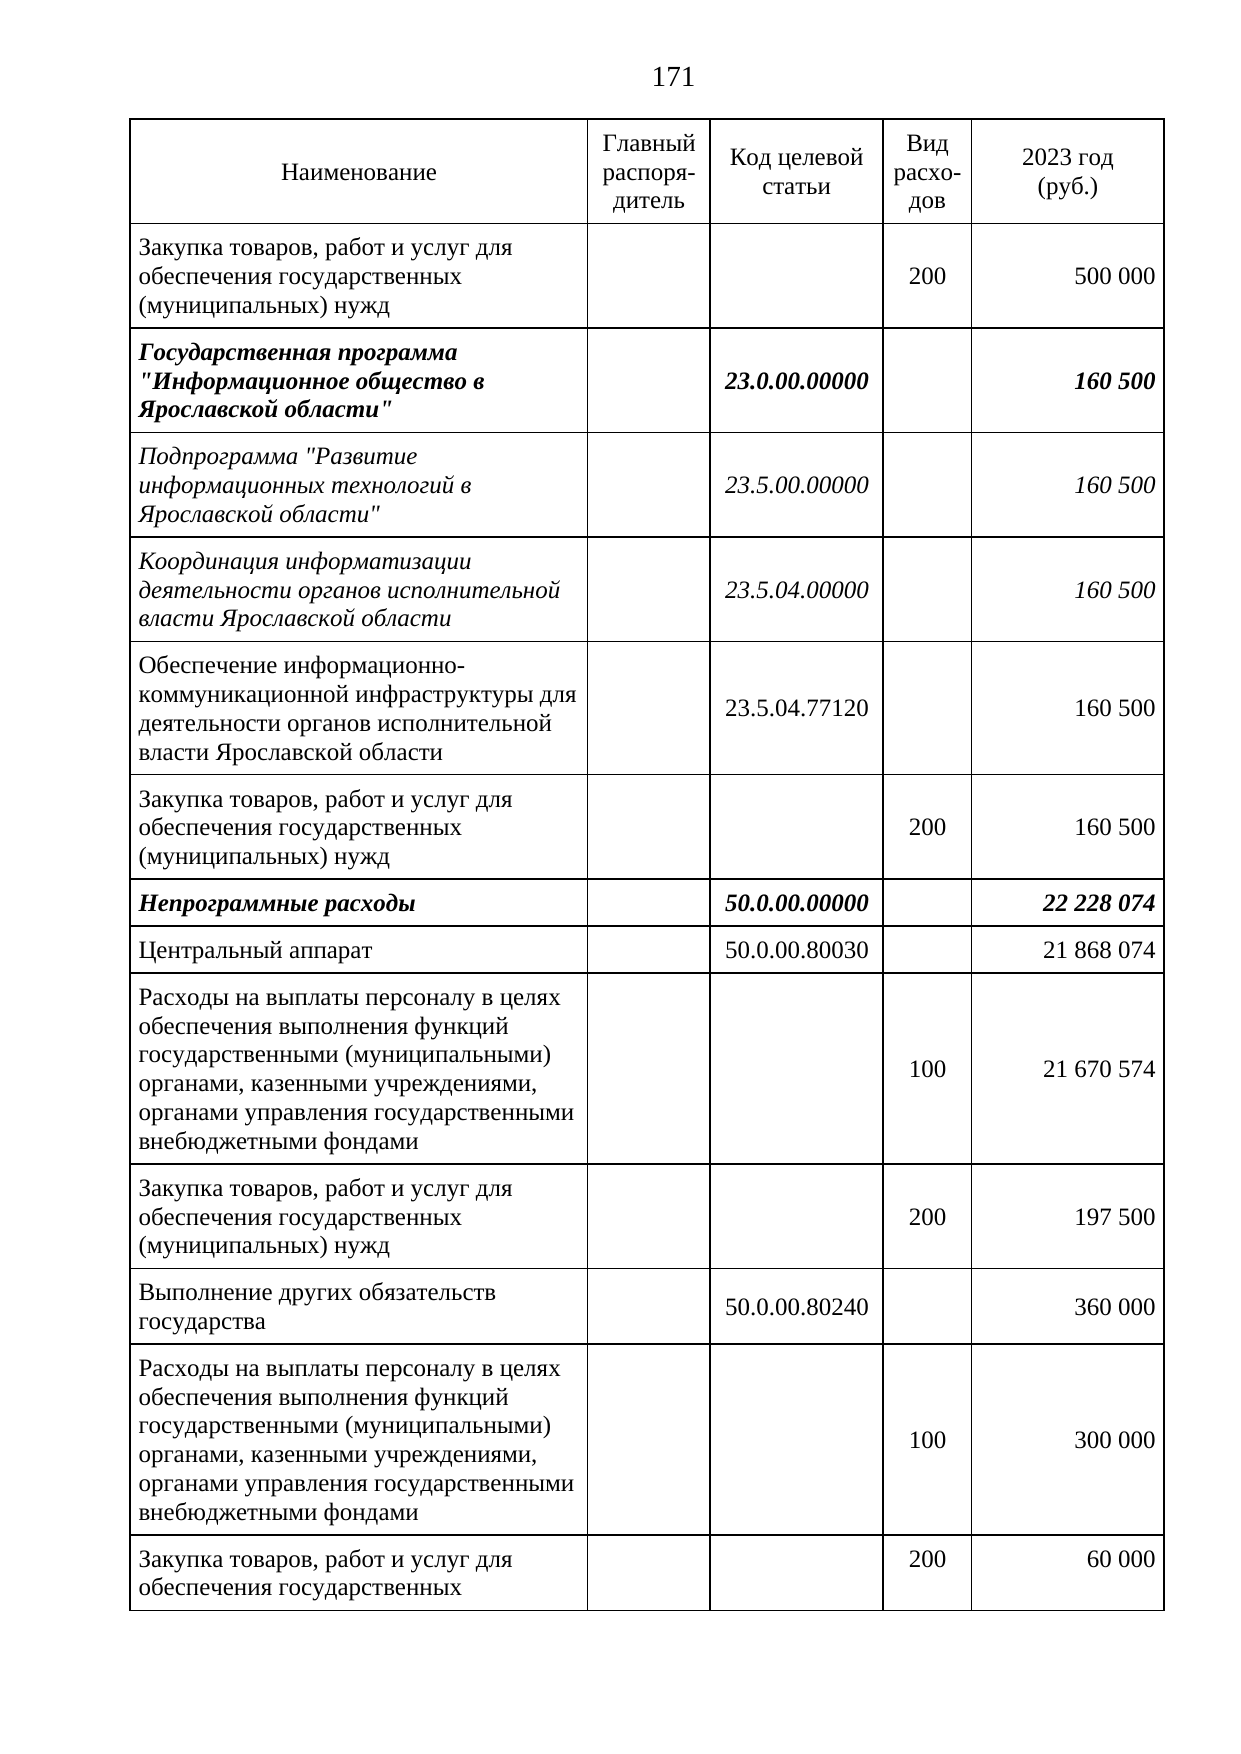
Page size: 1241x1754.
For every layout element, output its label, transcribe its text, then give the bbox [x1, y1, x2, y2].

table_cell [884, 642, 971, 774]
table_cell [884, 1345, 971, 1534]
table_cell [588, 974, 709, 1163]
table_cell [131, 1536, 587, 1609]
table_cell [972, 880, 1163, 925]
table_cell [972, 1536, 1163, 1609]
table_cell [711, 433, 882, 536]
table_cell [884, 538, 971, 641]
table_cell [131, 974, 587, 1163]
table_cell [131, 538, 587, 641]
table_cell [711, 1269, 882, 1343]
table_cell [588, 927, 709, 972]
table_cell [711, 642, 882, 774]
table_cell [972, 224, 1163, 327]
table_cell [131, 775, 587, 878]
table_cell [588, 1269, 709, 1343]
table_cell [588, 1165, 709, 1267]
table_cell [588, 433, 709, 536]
table_header Наименование [131, 120, 587, 223]
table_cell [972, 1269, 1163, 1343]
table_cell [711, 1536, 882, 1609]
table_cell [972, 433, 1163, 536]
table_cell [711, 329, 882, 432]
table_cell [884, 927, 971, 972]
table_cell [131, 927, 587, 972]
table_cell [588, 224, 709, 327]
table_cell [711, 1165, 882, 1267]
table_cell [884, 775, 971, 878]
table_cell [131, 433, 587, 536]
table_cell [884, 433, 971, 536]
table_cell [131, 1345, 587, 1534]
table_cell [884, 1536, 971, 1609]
table_header Код целевой статьи [711, 120, 882, 223]
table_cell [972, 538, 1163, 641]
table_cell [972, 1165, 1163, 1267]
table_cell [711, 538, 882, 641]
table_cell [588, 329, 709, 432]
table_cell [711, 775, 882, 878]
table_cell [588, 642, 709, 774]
table_header 2023 год (руб.) [972, 120, 1163, 223]
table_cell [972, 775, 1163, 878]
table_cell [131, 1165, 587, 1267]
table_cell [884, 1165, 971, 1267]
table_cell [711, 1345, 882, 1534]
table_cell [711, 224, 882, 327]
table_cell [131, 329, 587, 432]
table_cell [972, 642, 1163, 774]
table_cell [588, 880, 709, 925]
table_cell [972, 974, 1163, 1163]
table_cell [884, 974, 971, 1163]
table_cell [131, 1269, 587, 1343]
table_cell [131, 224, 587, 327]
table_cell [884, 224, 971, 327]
table_header Вид расхо-дов [884, 120, 971, 223]
table_header Главный распоря-дитель [588, 120, 709, 223]
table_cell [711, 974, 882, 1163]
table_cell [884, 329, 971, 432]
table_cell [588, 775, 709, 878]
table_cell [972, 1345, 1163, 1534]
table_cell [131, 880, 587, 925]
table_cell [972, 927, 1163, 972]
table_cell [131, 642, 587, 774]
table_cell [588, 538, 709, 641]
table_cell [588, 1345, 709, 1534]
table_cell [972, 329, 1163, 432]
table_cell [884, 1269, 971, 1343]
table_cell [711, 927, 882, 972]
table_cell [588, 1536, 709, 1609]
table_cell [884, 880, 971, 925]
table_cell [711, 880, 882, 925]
